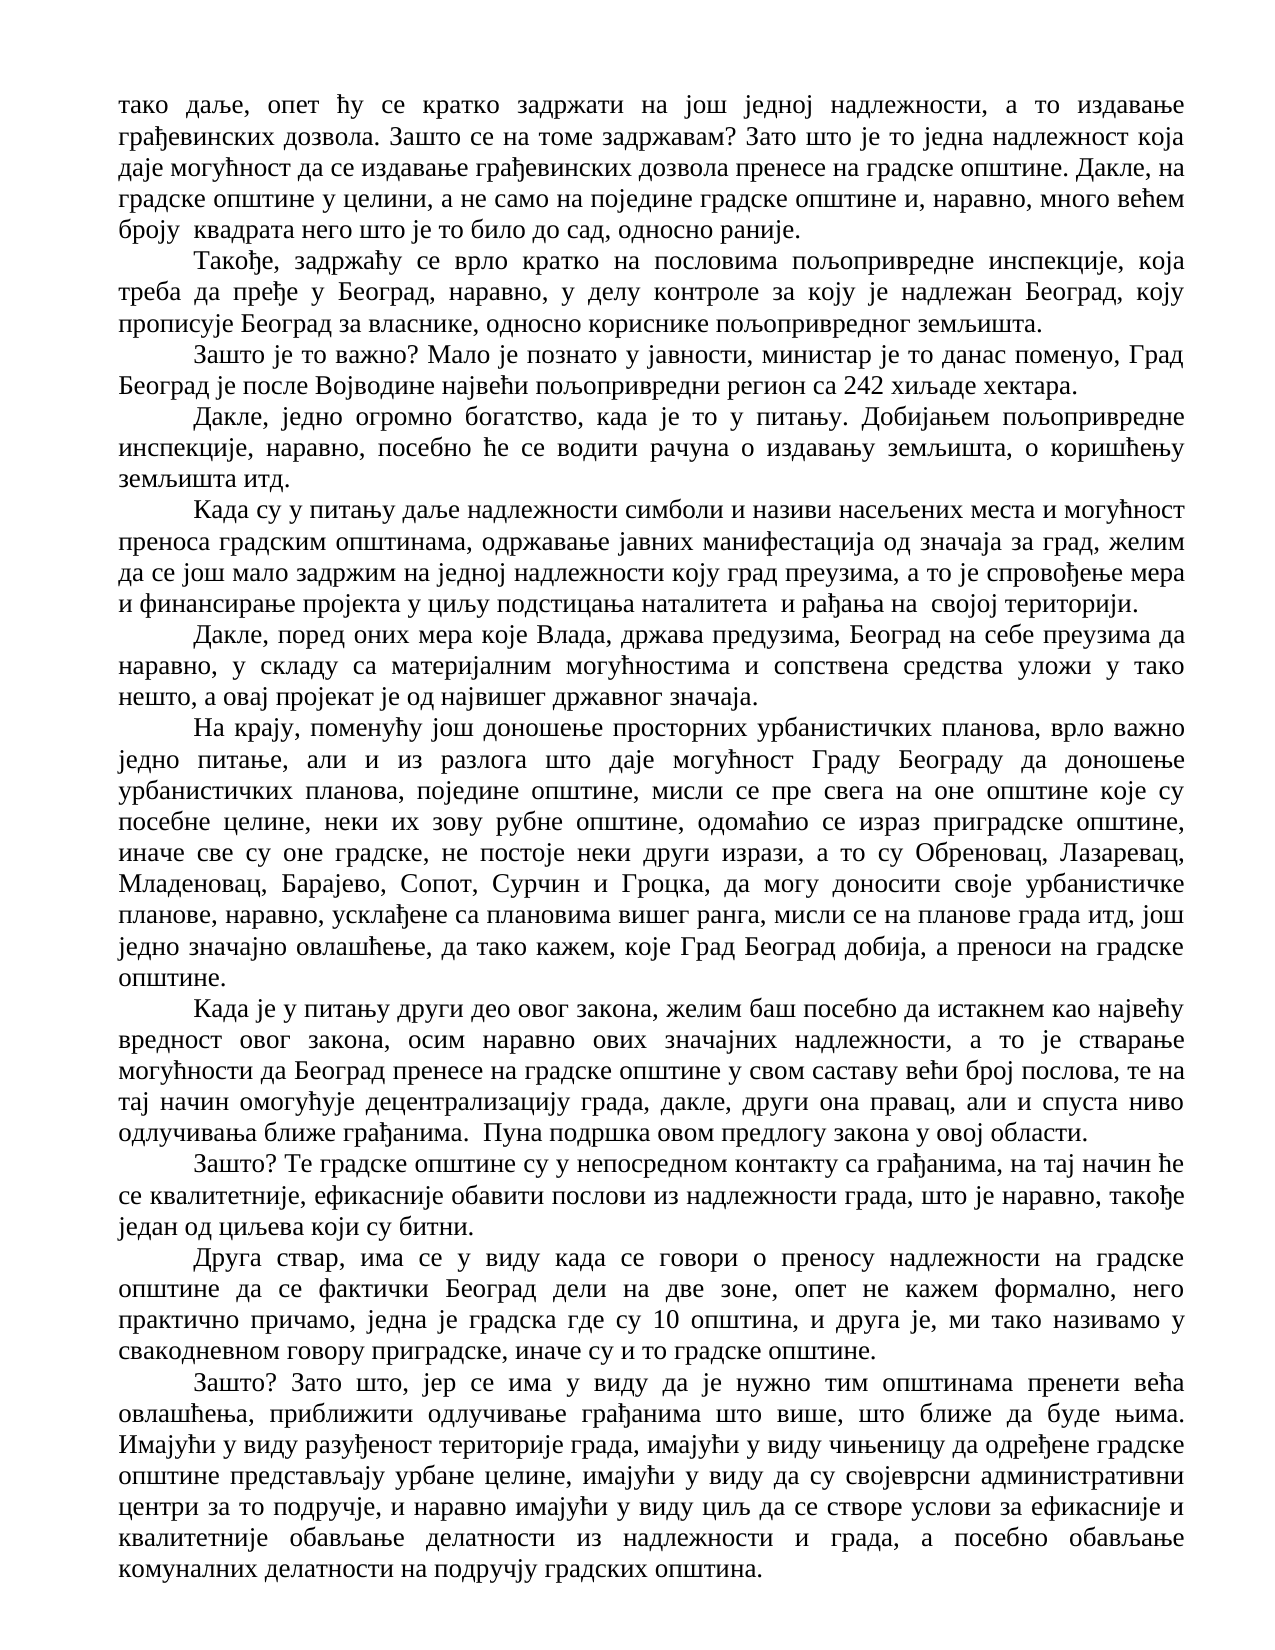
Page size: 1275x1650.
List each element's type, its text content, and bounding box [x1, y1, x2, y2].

text Када су у питању даље надлежности симболи и називи насељених места и могућност преноса градским општинама, одржавање јавних манифестација од значаја за град, желим да се још мало задржим на једној надлежности коју град преузима, а то је спровођење мера и финансирање пројекта у циљу подстицања наталитета и рађања на својој територији. [118, 493, 1186, 618]
text Зашто? Зато што, јер се има у виду да је нужно тим општинама пренети већа овлашћења, приближити одлучивање грађанима што више, што ближе да буде њима. Имајући у виду разуђеност територије града, имајући у виду чињеницу да одређене градске општине представљају урбане целине, имајући у виду да су својеврсни административни центри за то подручје, и наравно имајући у виду циљ да се створе услови за ефикасније и квалитетније обављање делатности из надлежности и града, а посебно обављање комуналних делатности на подручју градских општина. [118, 1366, 1186, 1584]
text Дакле, једно огромно богатство, када је то у питању. Добијањем пољопривредне инспекције, наравно, посебно ће се водити рачуна о издавању земљишта, о коришћењу земљишта итд. [118, 400, 1186, 493]
text Зашто? Те градске општине су у непосредном контакту са грађанима, на тај начин ће се квалитетније, ефикасније обавити послови из надлежности града, што је наравно, такође један од циљева који су битни. [118, 1148, 1186, 1241]
text Када је у питању други део овог закона, желим баш посебно да истакнем као највећу вредност овог закона, осим наравно ових значајних надлежности, а то је стварање могућности да Београд пренесе на градске општине у свом саставу већи број послова, те на тај начин омогућује децентрализацију града, дакле, други она правац, али и спуста ниво одлучивања ближе грађанима. Пуна подршка овом предлогу закона у овој области. [118, 992, 1186, 1148]
text Дакле, поред оних мера које Влада, држава предузима, Београд на себе преузима да наравно, у складу са материјалним могућностима и сопствена средства уложи у тако нешто, а овај пројекат је од највишег државног значаја. [118, 618, 1186, 712]
text На крају, поменућу још доношење просторних урбанистичких планова, врло важно једно питање, али и из разлога што даје могућност Граду Београду да доношење урбанистичких планова, поједине општине, мисли се пре свега на оне општине које су посебне целине, неки их зову рубне општине, одомаћио се израз приградске општине, иначе све су оне градске, не постоје неки други изрази, а то су Обреновац, Лазаревац, Младеновац, Барајево, Сопот, Сурчин и Гроцка, да могу доносити своје урбанистичке планове, наравно, усклађене са плановима вишег ранга, мисли се на планове града итд, још једно значајно овлашћење, да тако кажем, које Град Београд добија, а преноси на градске општине. [118, 712, 1186, 992]
text Такође, задржаћу се врло кратко на пословима пољопривредне инспекције, која треба да пређе у Београд, наравно, у делу контроле за коју је надлежан Београд, коју прописује Београд за власнике, односно кориснике пољопривредног земљишта. [118, 244, 1186, 338]
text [118, 89, 1186, 244]
text Друга ствар, има се у виду када се говори о преносу надлежности на градске општине да се фактички Београд дели на две зоне, опет не кажем формално, него практично причамо, једна је градска где су 10 општина, и друга је, ми тако називамо у свакодневном говору приградске, иначе су и то градске општине. [118, 1241, 1186, 1366]
text Зашто је то важно? Мало је познато у јавности, министар је то данас поменуо, Град Београд је после Војводине највећи пољопривредни регион са 242 хиљаде хектара. [118, 338, 1186, 400]
